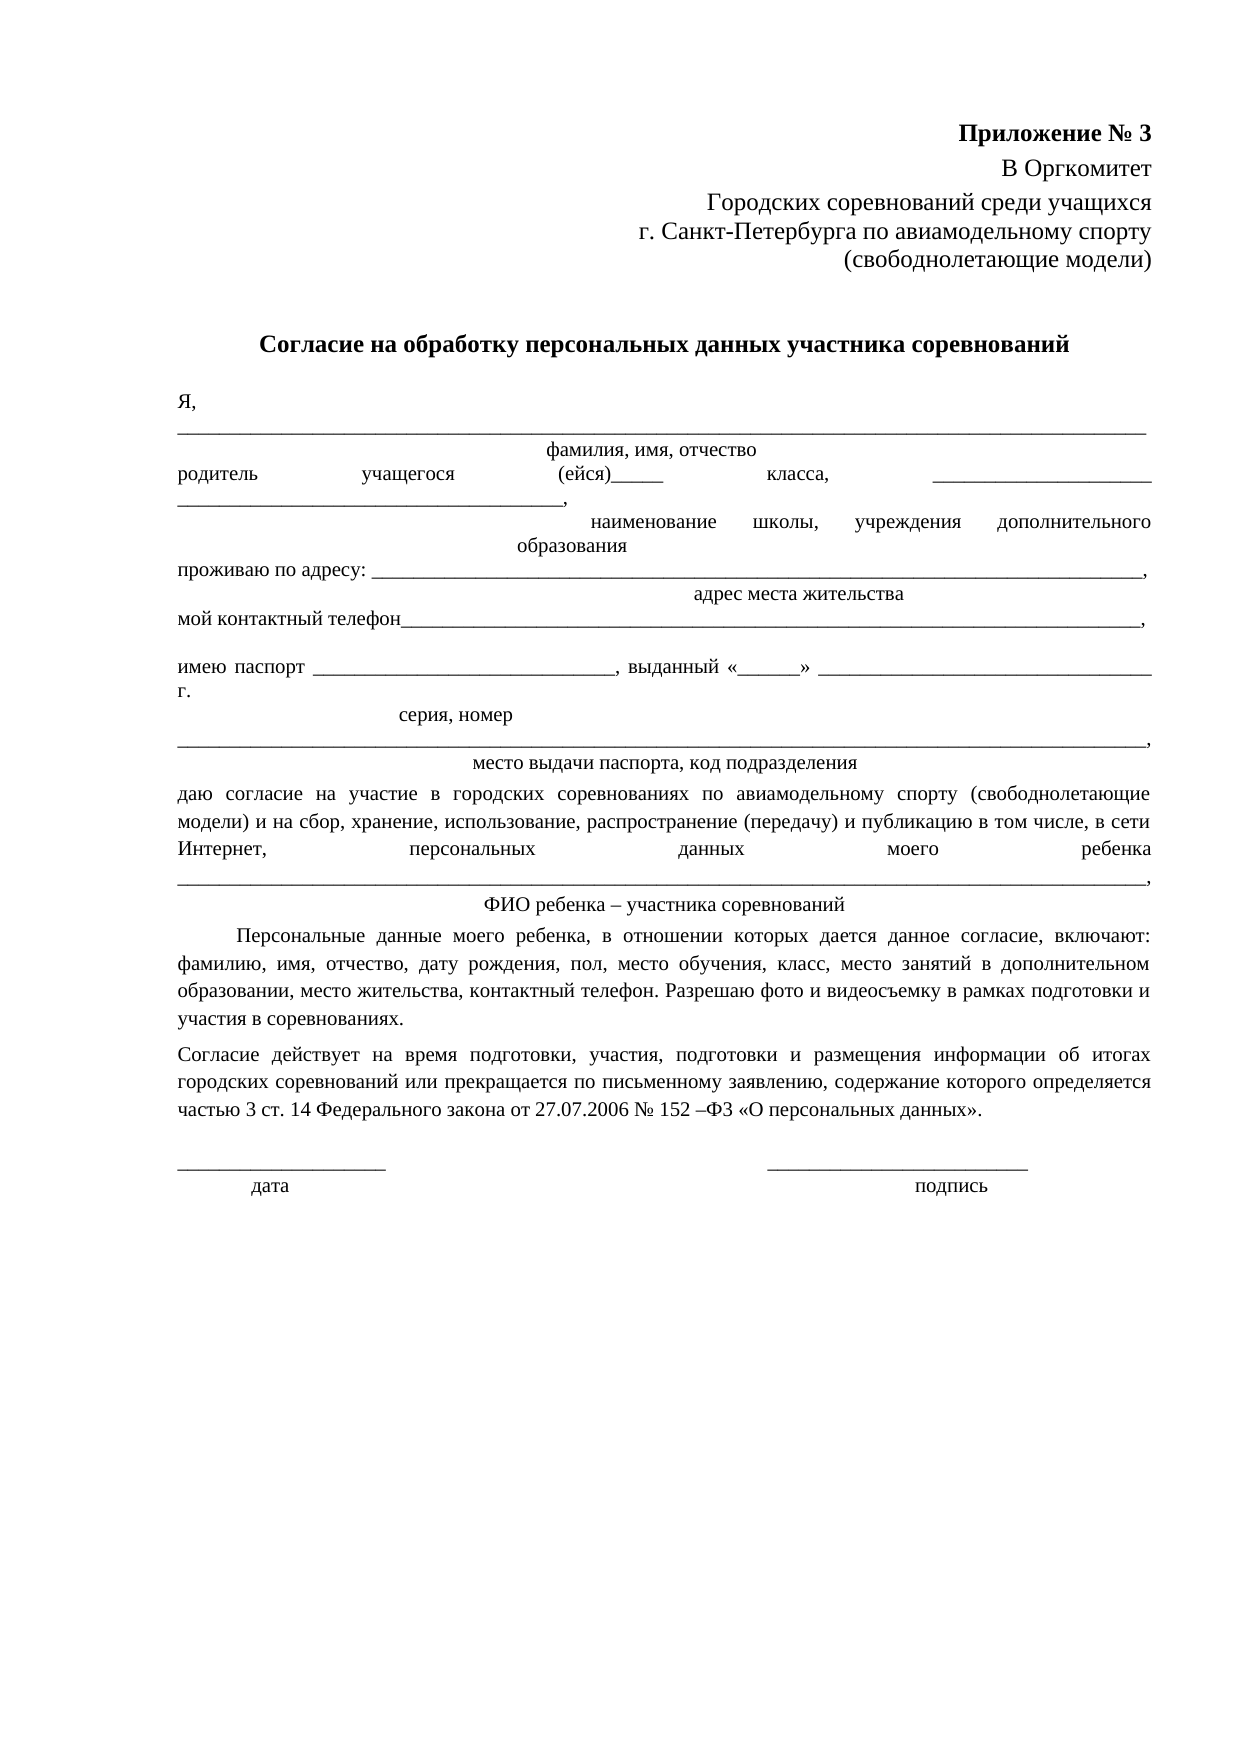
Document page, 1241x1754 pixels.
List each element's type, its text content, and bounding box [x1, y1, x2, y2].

text г. Санкт-Петербурга по авиамодельному спорту [177, 216, 1152, 244]
text проживаю по адресу: __________________________________________________________________________, [177, 557, 1152, 581]
text место выдачи паспорта, код подразделения [177, 750, 1152, 774]
text ____________________ _________________________ [177, 1148, 1152, 1173]
text дата подпись [177, 1173, 1152, 1197]
text фамилия, имя, отчество [177, 437, 1152, 461]
text мой контактный телефон_______________________________________________________________________, [177, 605, 1152, 629]
text ФИО ребенка – участника соревнований [177, 892, 1152, 916]
text имею паспорт _____________________________, выданный «______» ________________________________ г. [177, 653, 1152, 702]
text наименование школы, учреждения дополнительного образования [517, 509, 1152, 557]
text Приложение № 3 [177, 118, 1152, 147]
text Городских соревнований среди учащихся [177, 187, 1152, 216]
text _____________________________________________________________________________________________, [177, 726, 1152, 750]
text Я, _____________________________________________________________________________________________ [177, 389, 1152, 437]
text Согласие на обработку персональных данных участника соревнований [177, 329, 1152, 357]
text даю согласие на участие в городских соревнованиях по авиамодельному спорту (свободнолетающие модели) и на сбор, хранение, использование, распространение (передачу) и публикацию в том числе, в сети Интернет, персональных данных моего ребенка _____________________________________________________________________________________________, [177, 781, 1152, 888]
text серия, номер [177, 702, 1152, 726]
text В Оргкомитет [177, 153, 1152, 181]
text Согласие действует на время подготовки, участия, подготовки и размещения информации об итогах городских соревнований или прекращается по письменному заявлению, содержание которого определяется частью 3 ст. 14 Федерального закона от 27.07.2006 № 152 –Ф3 «О персональных данных». [177, 1042, 1152, 1121]
text Персональные данные моего ребенка, в отношении которых дается данное согласие, включают: фамилию, имя, отчество, дату рождения, пол, место обучения, класс, место занятий в дополнительном образовании, место жительства, контактный телефон. Разрешаю фото и видеосъемку в рамках подготовки и участия в соревнованиях. [177, 923, 1152, 1030]
text (свободнолетающие модели) [177, 244, 1152, 273]
text адрес места жительства [177, 581, 1152, 605]
text родитель учащегося (ейся)_____ класса, _____________________ _____________________________________, [177, 461, 1152, 509]
